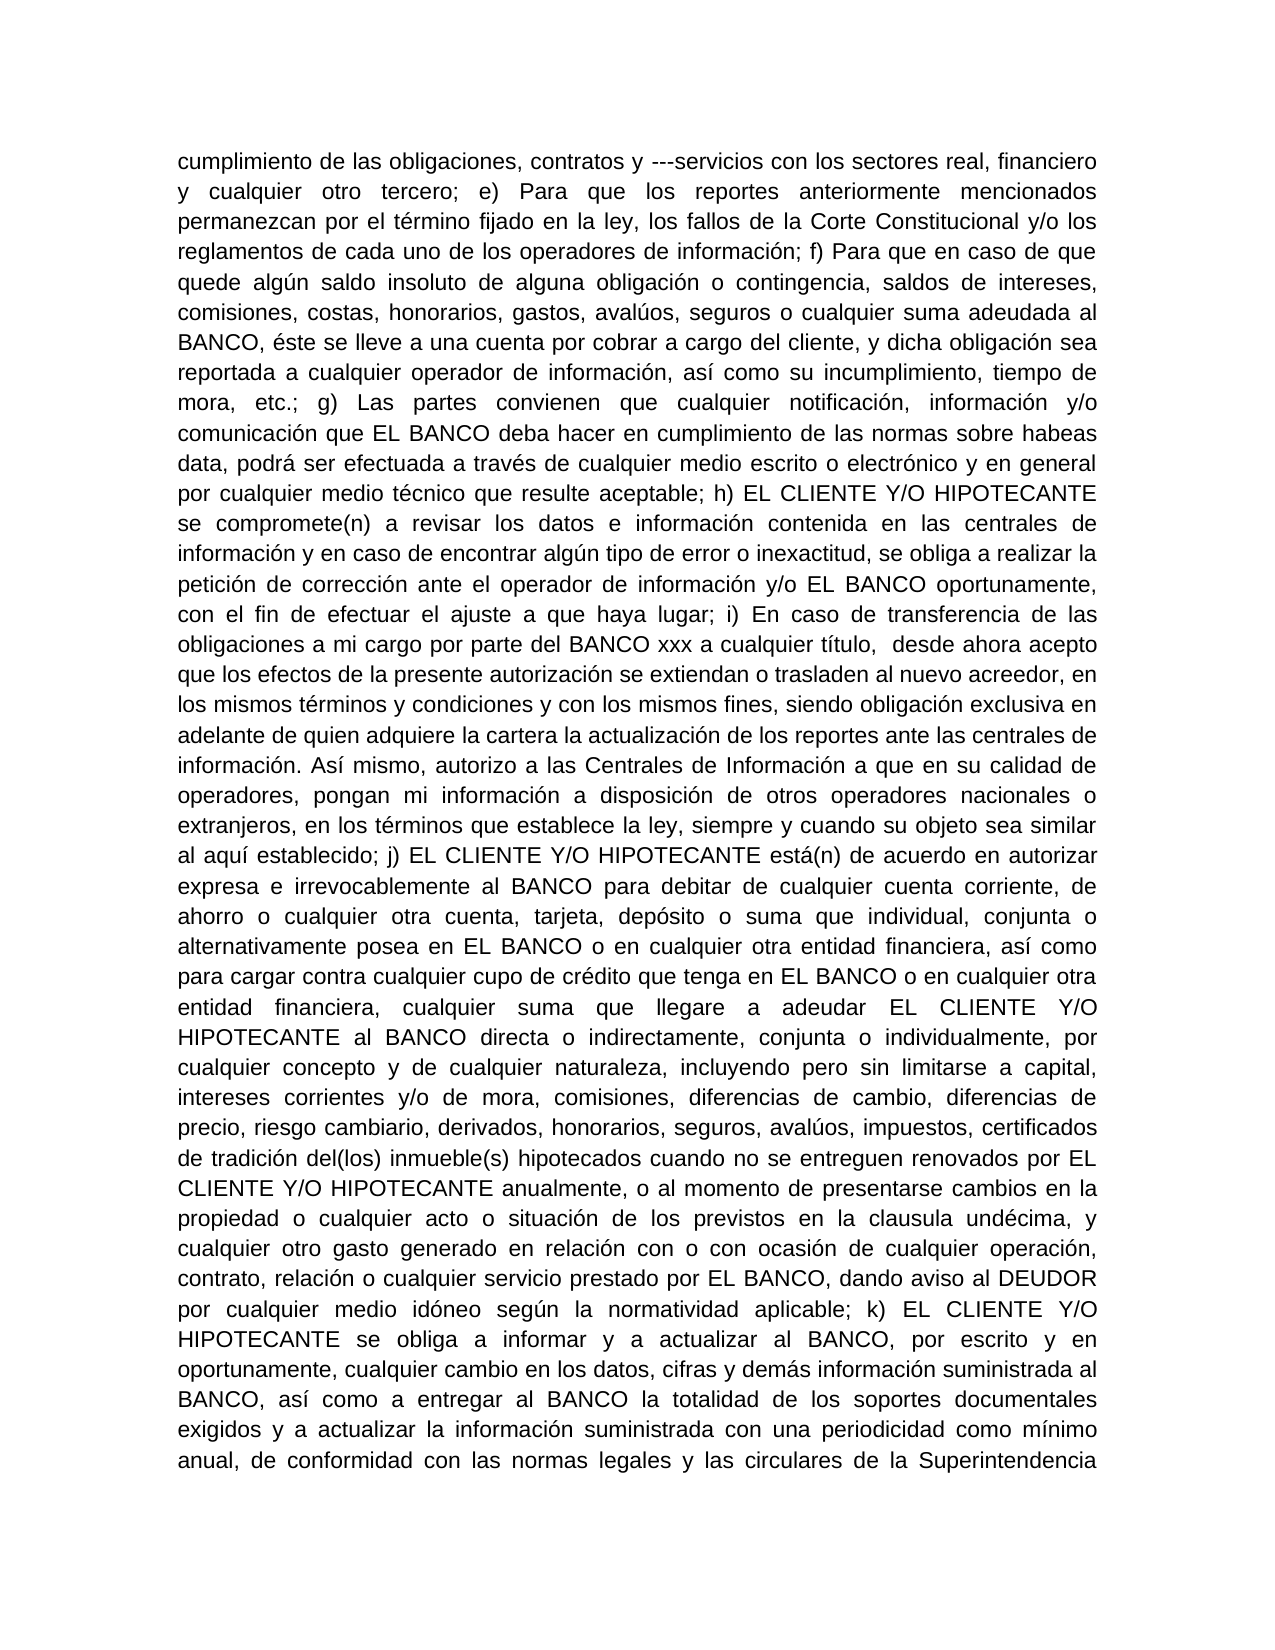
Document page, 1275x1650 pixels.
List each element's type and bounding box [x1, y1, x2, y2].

text [177, 148, 1098, 1473]
